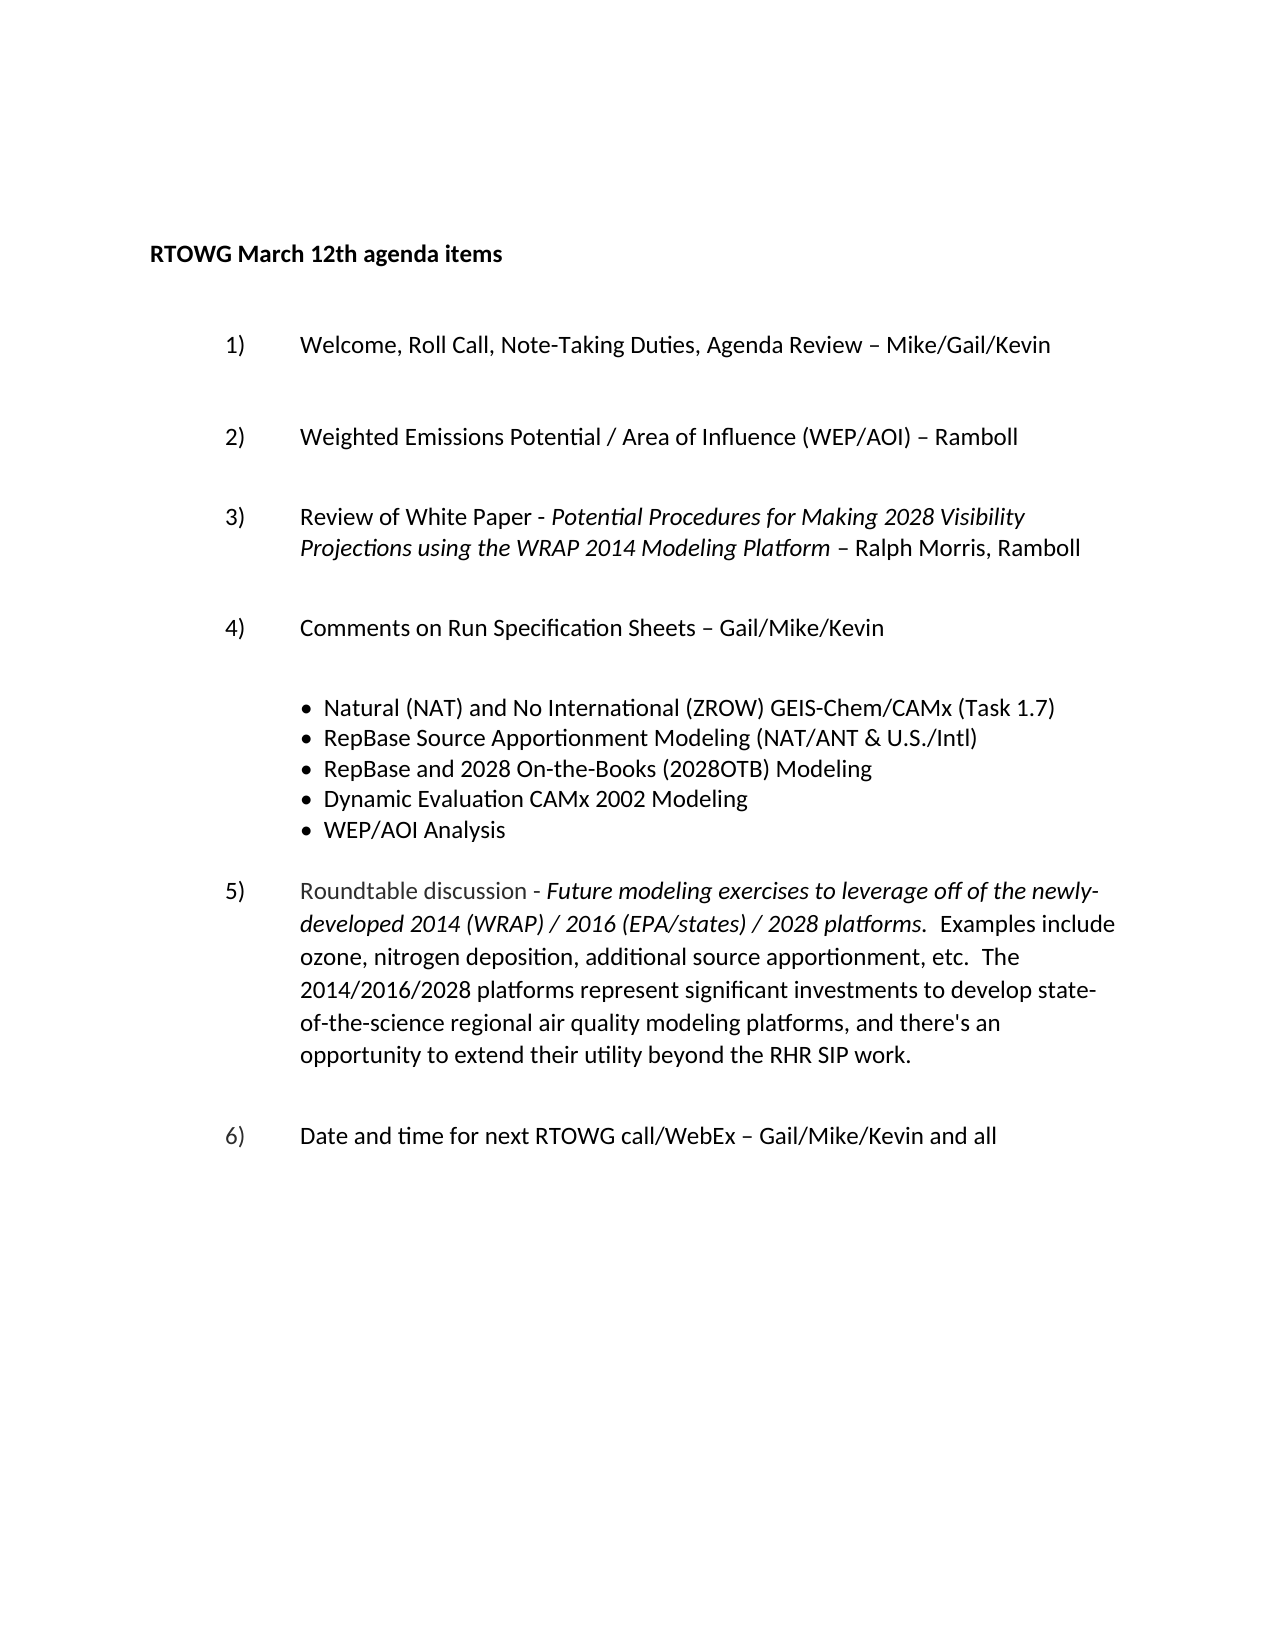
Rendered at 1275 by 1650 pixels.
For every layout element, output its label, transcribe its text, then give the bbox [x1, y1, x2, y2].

list Review of White Paper - Potential Procedures for Making 2028 Visibility Projections using the WRAP 2014 Modeling Platform – Ralph Morris, Ramboll [225, 501, 1125, 562]
text • RepBase Source Apportionment Modeling (NAT/ANT & U.S./Intl) [300, 722, 1125, 753]
text • RepBase and 2028 On-the-Books (2028OTB) Modeling [300, 753, 1125, 783]
list Weighted Emissions Potential / Area of Influence (WEP/AOI) – Ramboll [225, 421, 1125, 452]
list Welcome, Roll Call, Note-Taking Duties, Agenda Review – Mike/Gail/Kevin [225, 329, 1125, 360]
text • Dynamic Evaluation CAMx 2002 Modeling [225, 783, 1125, 814]
text RTOWG March 12th agenda items [150, 238, 1125, 268]
text • WEP/AOI Analysis [225, 814, 1125, 844]
list Comments on Run Specification Sheets – Gail/Mike/Kevin [225, 612, 1125, 642]
text • Natural (NAT) and No International (ZROW) GEIS-Chem/CAMx (Task 1.7) [300, 692, 1125, 722]
list Roundtable discussion - Future modeling exercises to leverage off of the newly-developed 2014 (WRAP) / 2016 (EPA/states) / 2028 platforms. Examples include ozone, nitrogen deposition, additional source apportionment, etc. The 2014/2016/2028 platforms represent significant investments to develop state-of-the-science regional air quality modeling platforms, and there's an opportunity to extend their utility beyond the RHR SIP work. [225, 875, 1125, 1070]
list Date and time for next RTOWG call/WebEx – Gail/Mike/Kevin and all [225, 1120, 1125, 1150]
